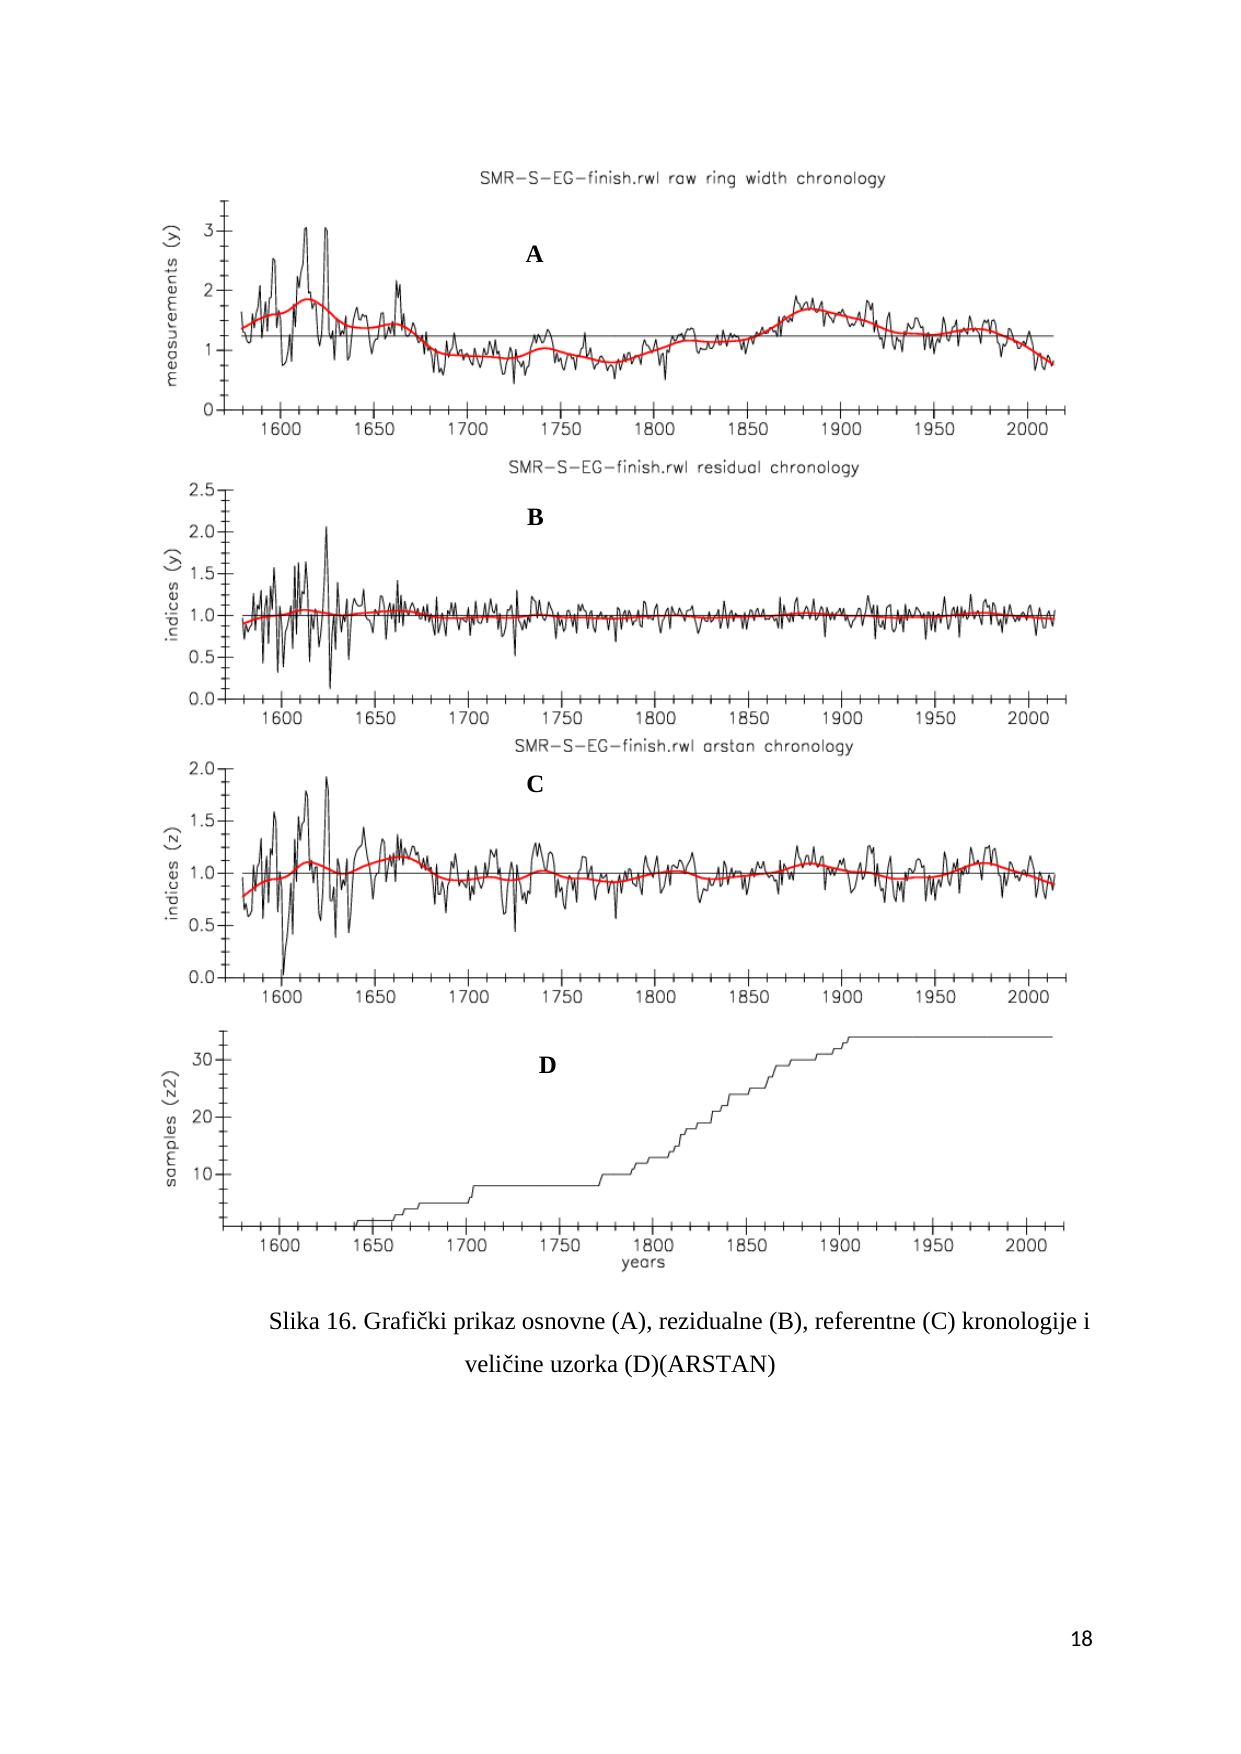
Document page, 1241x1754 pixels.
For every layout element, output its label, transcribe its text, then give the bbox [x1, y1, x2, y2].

picture [157, 147, 1083, 1292]
